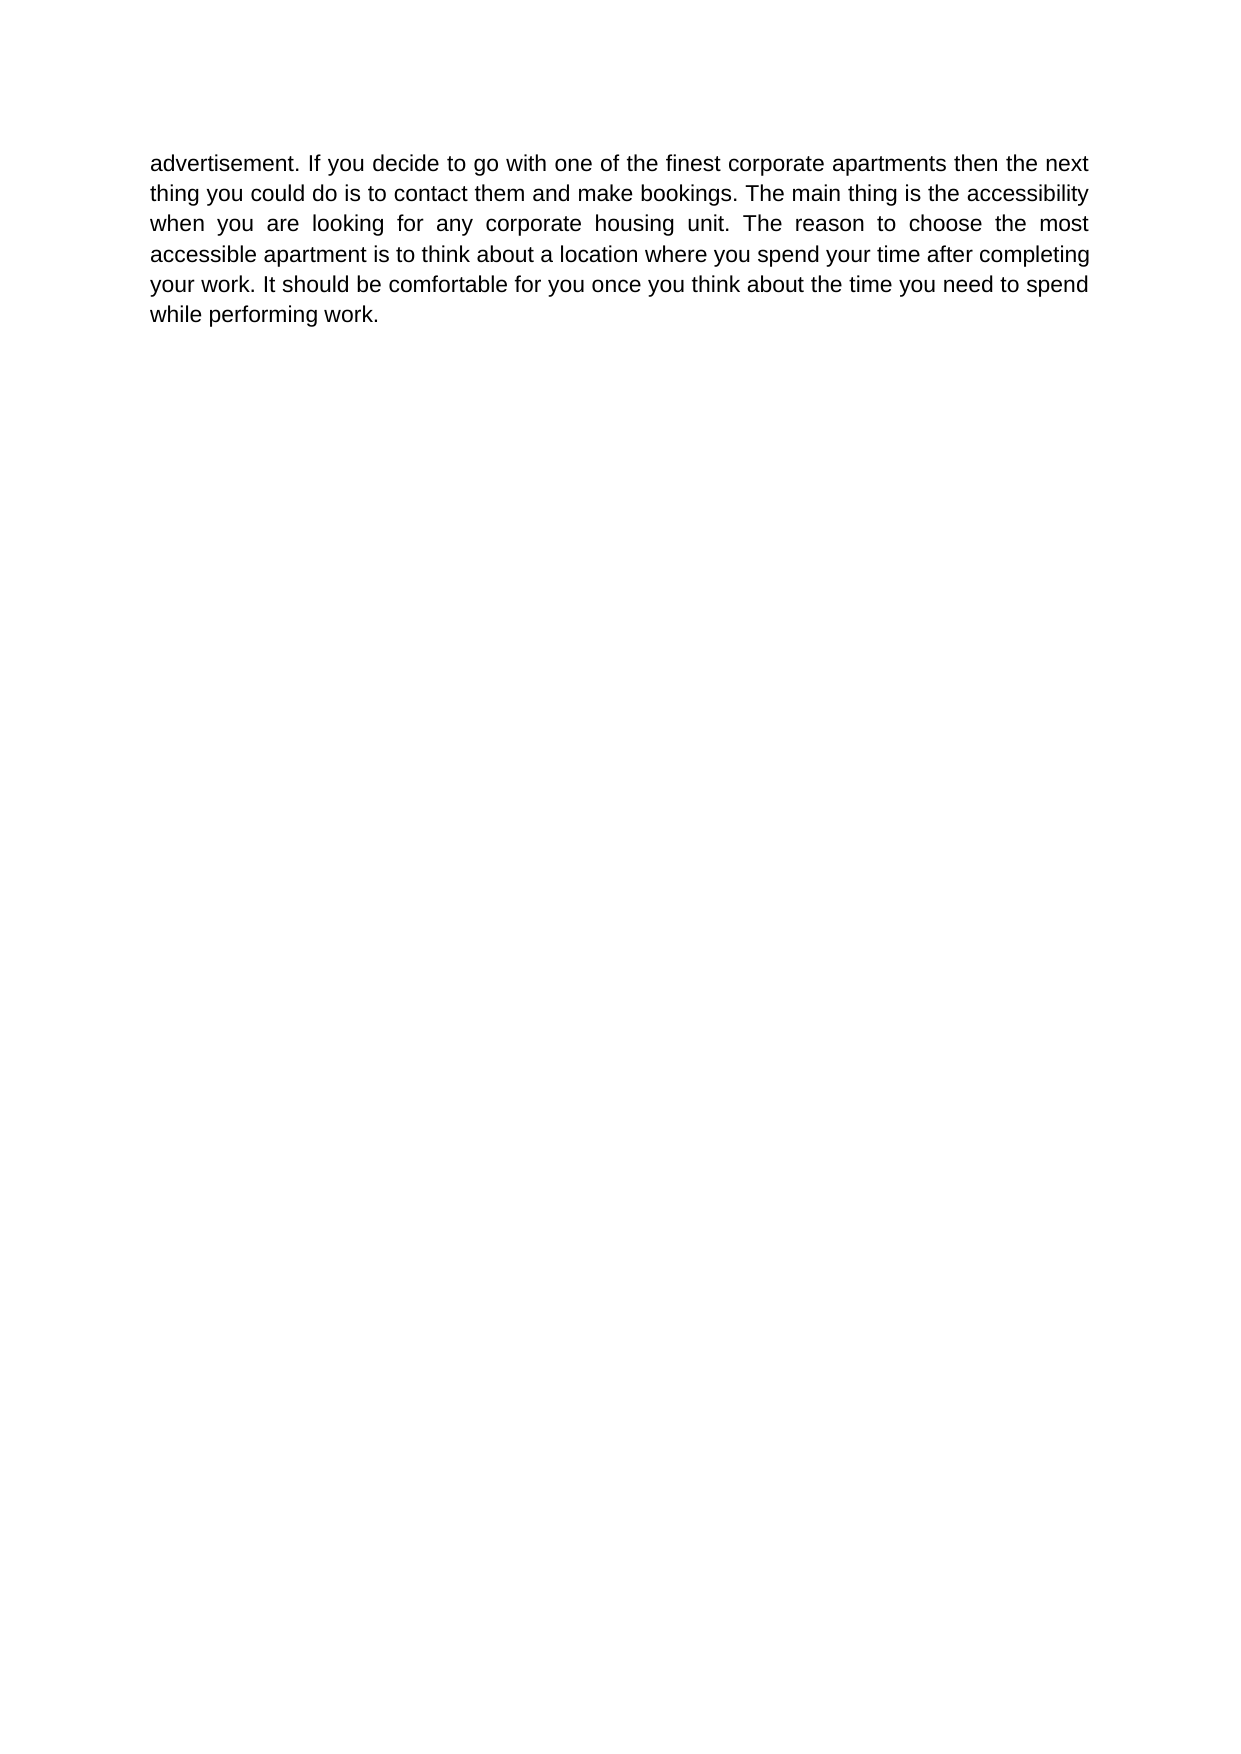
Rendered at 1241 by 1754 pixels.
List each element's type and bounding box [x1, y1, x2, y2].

text [150, 150, 1090, 327]
